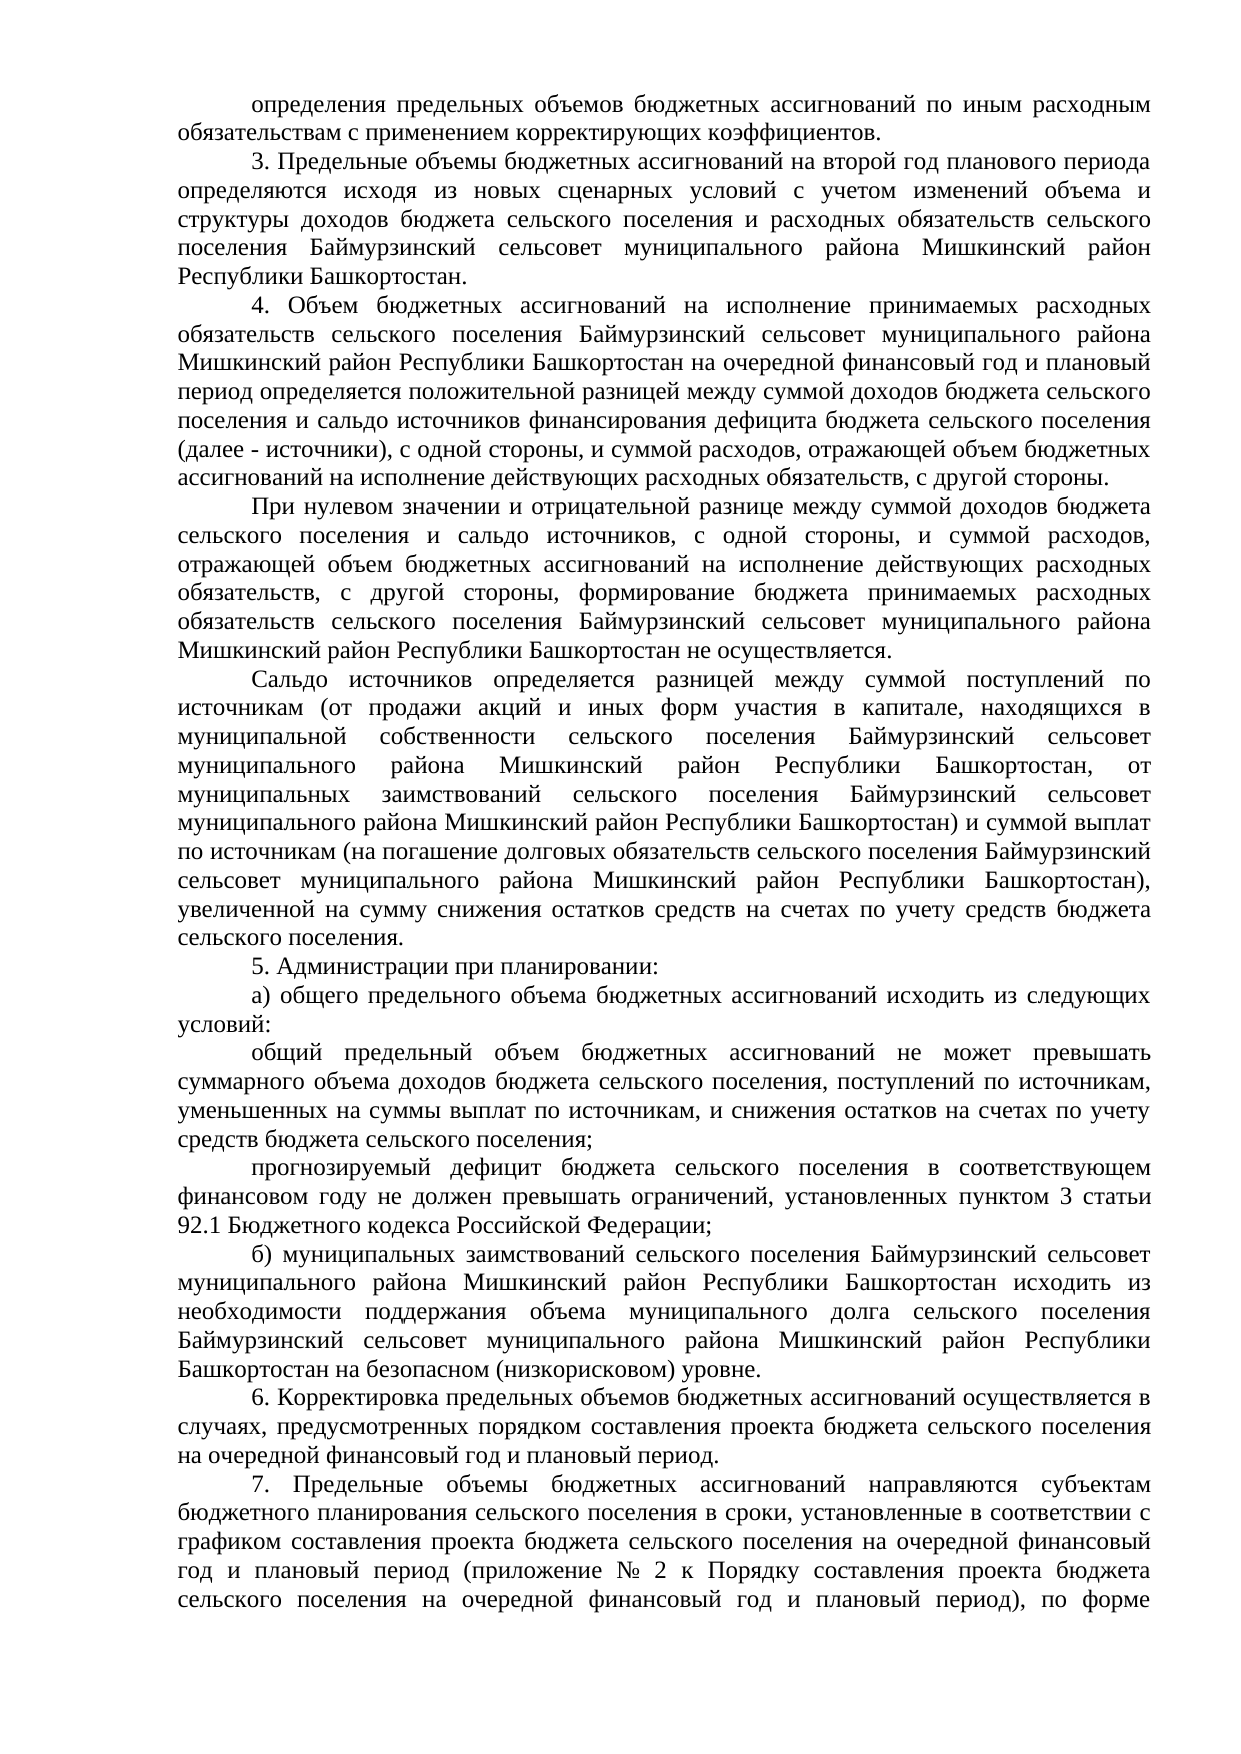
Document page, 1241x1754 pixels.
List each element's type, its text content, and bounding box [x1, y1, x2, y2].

text определения предельных объемов бюджетных ассигнований по иным расходным обязательствам с применением корректирующих коэффициентов. [177, 89, 1152, 146]
text прогнозируемый дефицит бюджета сельского поселения в соответствующем финансовом году не должен превышать ограничений, установленных пунктом 3 статьи 92.1 Бюджетного кодекса Российской Федерации; [177, 1152, 1152, 1239]
text Сальдо источников определяется разницей между суммой поступлений по источникам (от продажи акций и иных форм участия в капитале, находящихся в муниципальной собственности сельского поселения Баймурзинский сельсовет муниципального района Мишкинский район Республики Башкортостан, от муниципальных заимствований сельского поселения Баймурзинский сельсовет муниципального района Мишкинский район Республики Башкортостан) и суммой выплат по источникам (на погашение долговых обязательств сельского поселения Баймурзинский сельсовет муниципального района Мишкинский район Республики Башкортостан), увеличенной на сумму снижения остатков средств на счетах по учету средств бюджета сельского поселения. [177, 664, 1152, 951]
text 6. Корректировка предельных объемов бюджетных ассигнований осуществляется в случаях, предусмотренных порядком составления проекта бюджета сельского поселения на очередной финансовый год и плановый период. [177, 1382, 1152, 1469]
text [177, 1469, 1152, 1612]
text 5. Администрации при планировании: [177, 951, 1152, 980]
text общий предельный объем бюджетных ассигнований не может превышать суммарного объема доходов бюджета сельского поселения, поступлений по источникам, уменьшенных на суммы выплат по источникам, и снижения остатков на счетах по учету средств бюджета сельского поселения; [177, 1037, 1152, 1152]
text При нулевом значении и отрицательной разнице между суммой доходов бюджета сельского поселения и сальдо источников, с одной стороны, и суммой расходов, отражающей объем бюджетных ассигнований на исполнение действующих расходных обязательств, с другой стороны, формирование бюджета принимаемых расходных обязательств сельского поселения Баймурзинский сельсовет муниципального района Мишкинский район Республики Башкортостан не осуществляется. [177, 491, 1152, 664]
text 3. Предельные объемы бюджетных ассигнований на второй год планового периода определяются исходя из новых сценарных условий с учетом изменений объема и структуры доходов бюджета сельского поселения и расходных обязательств сельского поселения Баймурзинский сельсовет муниципального района Мишкинский район Республики Башкортостан. [177, 146, 1152, 290]
text б) муниципальных заимствований сельского поселения Баймурзинский сельсовет муниципального района Мишкинский район Республики Башкортостан исходить из необходимости поддержания объема муниципального долга сельского поселения Баймурзинский сельсовет муниципального района Мишкинский район Республики Башкортостан на безопасном (низкорисковом) уровне. [177, 1239, 1152, 1382]
text 4. Объем бюджетных ассигнований на исполнение принимаемых расходных обязательств сельского поселения Баймурзинский сельсовет муниципального района Мишкинский район Республики Башкортостан на очередной финансовый год и плановый период определяется положительной разницей между суммой доходов бюджета сельского поселения и сальдо источников финансирования дефицита бюджета сельского поселения (далее - источники), с одной стороны, и суммой расходов, отражающей объем бюджетных ассигнований на исполнение действующих расходных обязательств, с другой стороны. [177, 290, 1152, 491]
text а) общего предельного объема бюджетных ассигнований исходить из следующих условий: [177, 980, 1152, 1037]
